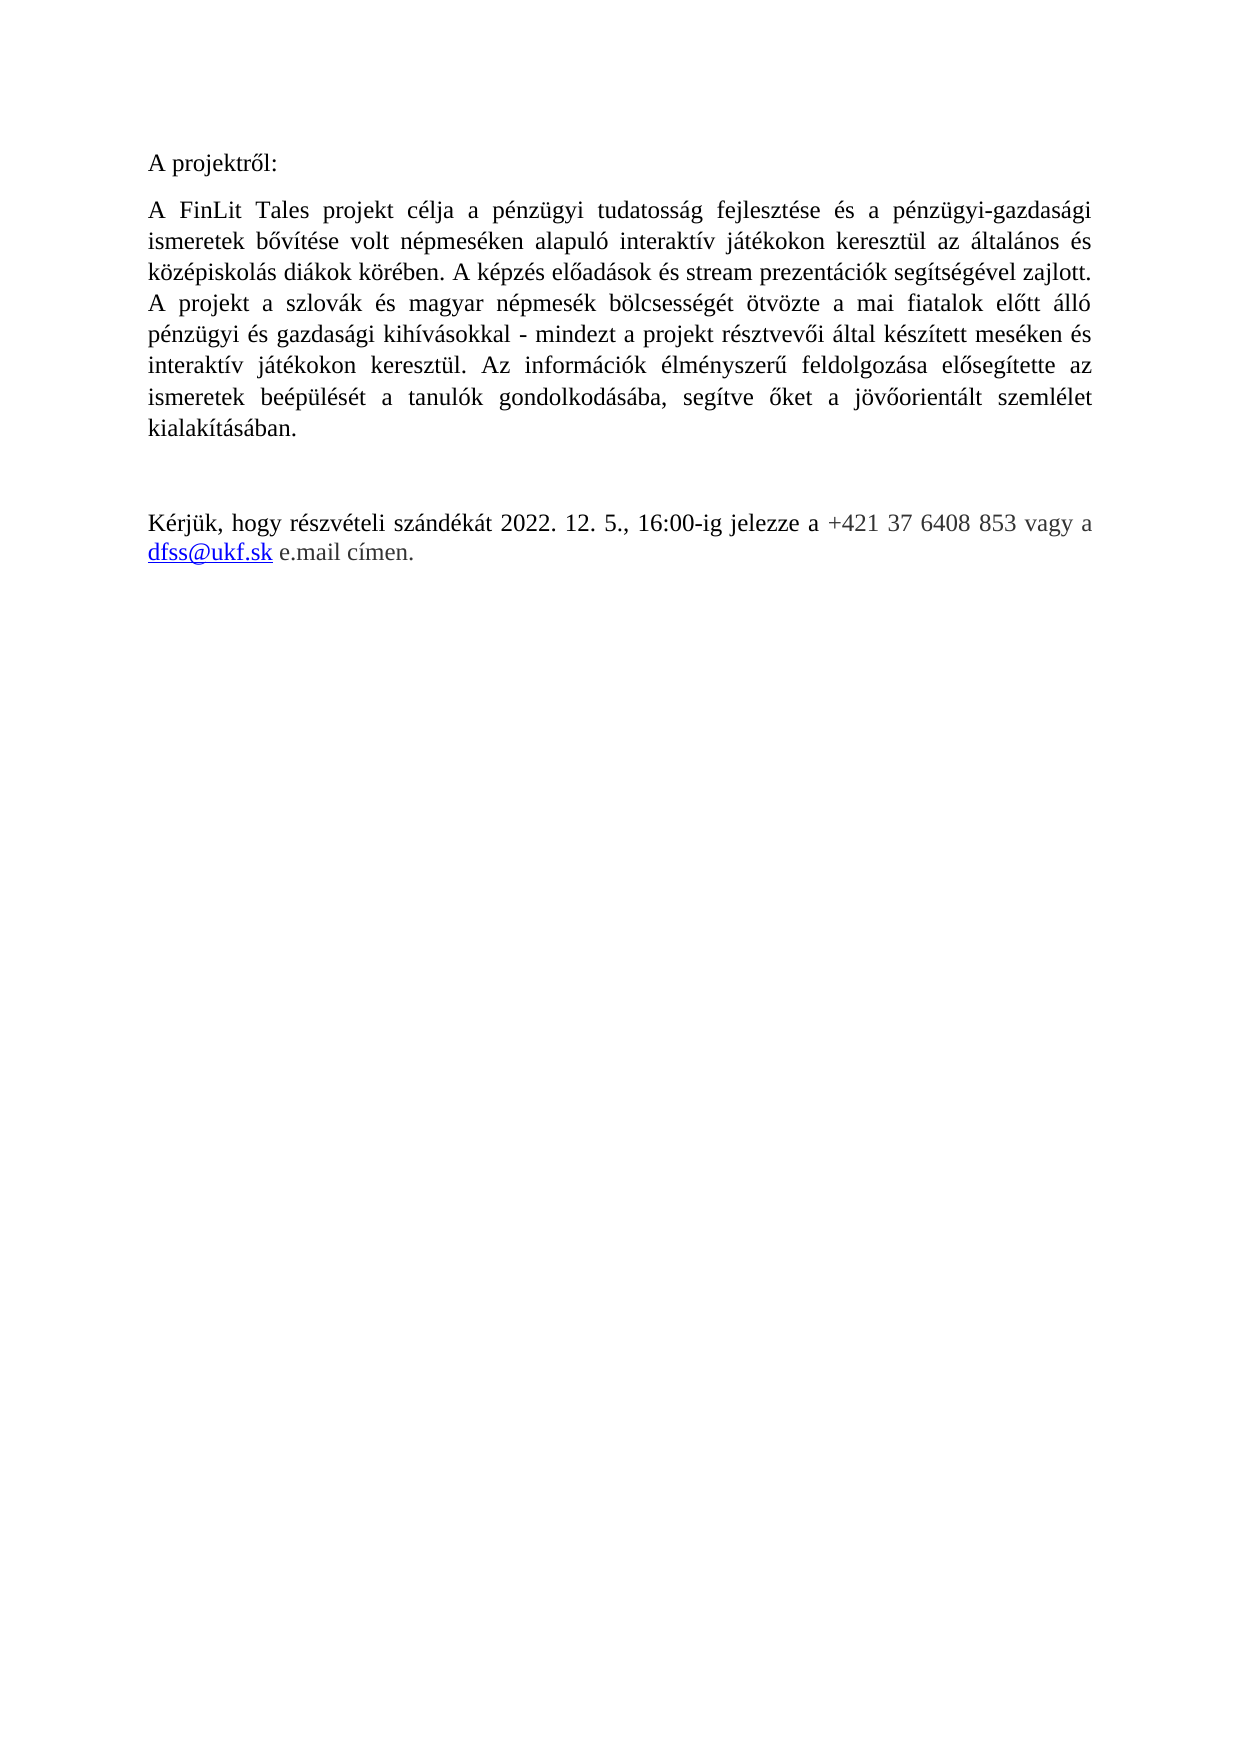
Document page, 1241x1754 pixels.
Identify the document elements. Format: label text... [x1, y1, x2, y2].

text Kérjük, hogy részvételi szándékát 2022. 12. 5., 16:00-ig jelezze a +421 37 6408 853 vagy a dfss@ukf.sk e.mail címen. [148, 508, 1093, 566]
text A FinLit Tales projekt célja a pénzügyi tudatosság fejlesztése és a pénzügyi-gazdasági ismeretek bővítése volt népmeséken alapuló interaktív játékokon keresztül az általános és középiskolás diákok körében. A képzés előadások és stream prezentációk segítségével zajlott. A projekt a szlovák és magyar népmesék bölcsességét ötvözte a mai fiatalok előtt álló pénzügyi és gazdasági kihívásokkal - mindezt a projekt résztvevői által készített meséken és interaktív játékokon keresztül. Az információk élményszerű feldolgozása elősegítette az ismeretek beépülését a tanulók gondolkodásába, segítve őket a jövőorientált szemlélet kialakításában. [148, 195, 1093, 441]
text A projektről: [148, 148, 1093, 176]
